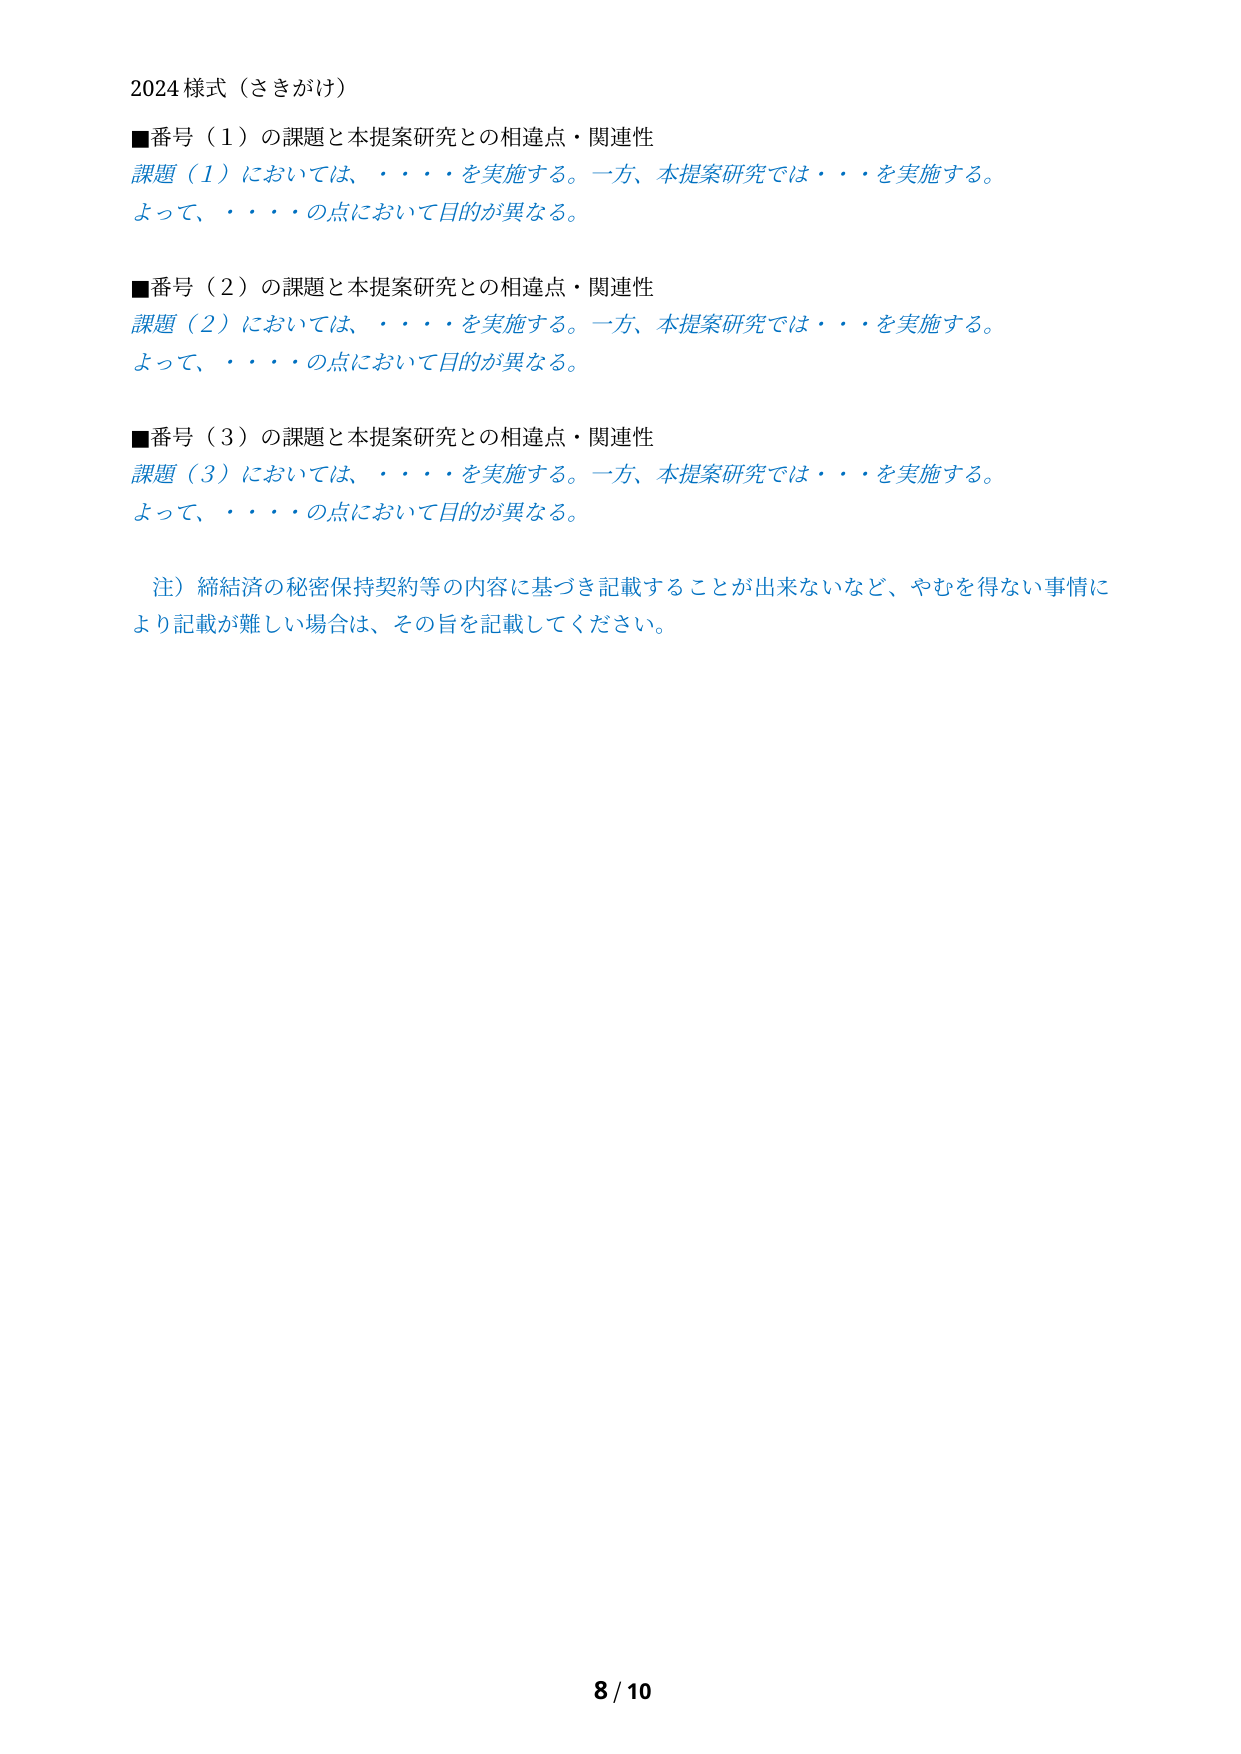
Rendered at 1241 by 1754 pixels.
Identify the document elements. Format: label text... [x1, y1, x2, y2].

text よって、・・・・の点において目的が異なる。 [130, 492, 1110, 529]
text ■番号（２）の課題と本提案研究との相違点・関連性 [130, 267, 1110, 304]
text よって、・・・・の点において目的が異なる。 [130, 192, 1110, 229]
text 注）締結済の秘密保持契約等の内容に基づき記載することが出来ないなど、やむを得ない事情により記載が難しい場合は、その旨を記載してください。 [130, 567, 1110, 642]
text 課題（１）においては、・・・・を実施する。一方、本提案研究では・・・を実施する。 [130, 154, 1110, 192]
text よって、・・・・の点において目的が異なる。 [130, 342, 1110, 379]
text 課題（２）においては、・・・・を実施する。一方、本提案研究では・・・を実施する。 [130, 304, 1110, 342]
text ■番号（３）の課題と本提案研究との相違点・関連性 [130, 417, 1110, 454]
text 課題（３）においては、・・・・を実施する。一方、本提案研究では・・・を実施する。 [130, 454, 1110, 492]
text ■番号（１）の課題と本提案研究との相違点・関連性 [130, 117, 1110, 154]
